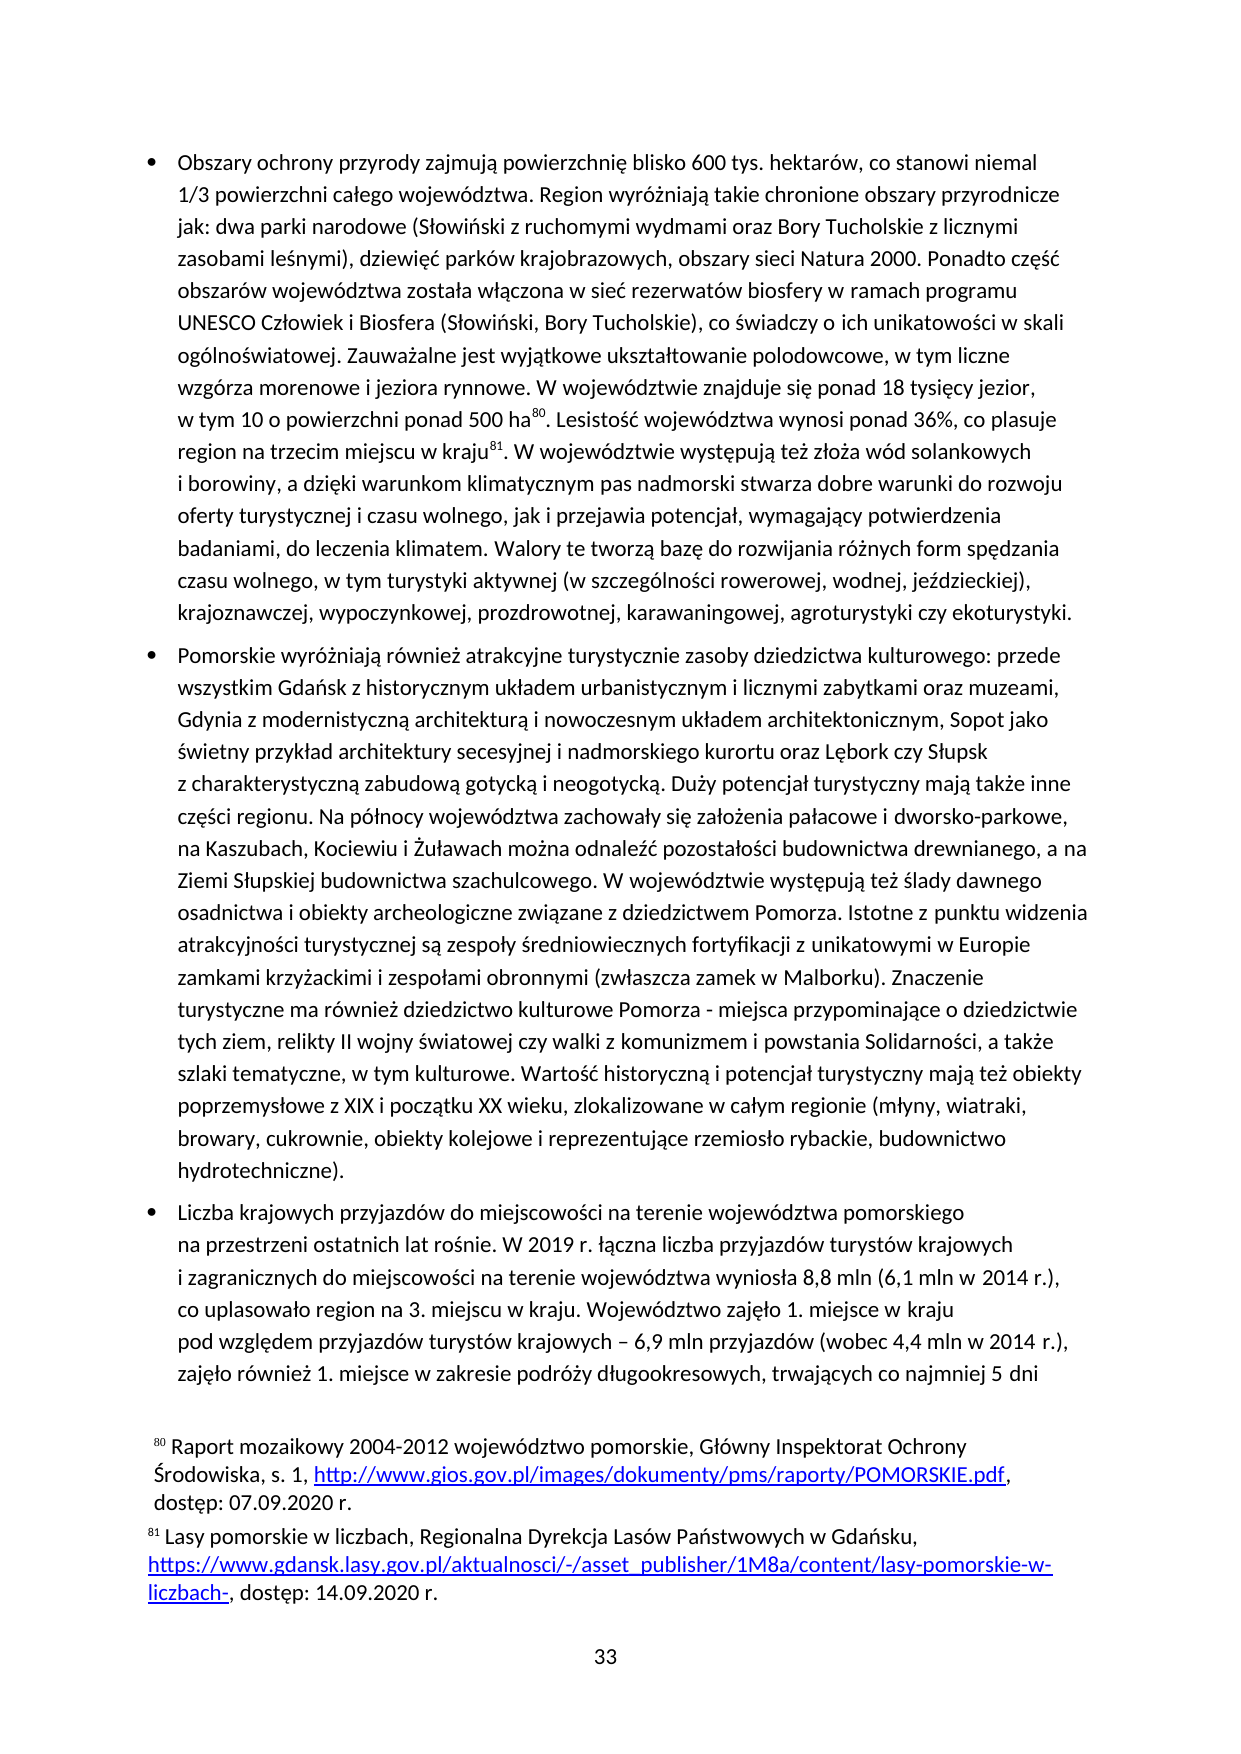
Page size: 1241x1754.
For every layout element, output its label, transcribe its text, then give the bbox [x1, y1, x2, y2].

list Obszary ochrony przyrody zajmują powierzchnię blisko 600 tys. hektarów, co stanowi niemal 1/3 powierzchni całego województwa. Region wyróżniają takie chronione obszary przyrodnicze jak: dwa parki narodowe (Słowiński z ruchomymi wydmami oraz Bory Tucholskie z licznymi zasobami leśnymi), dziewięć parków krajobrazowych, obszary sieci Natura 2000. Ponadto część obszarów województwa została włączona w sieć rezerwatów biosfery w ramach programu UNESCO Człowiek i Biosfera (Słowiński, Bory Tucholskie), co świadczy o ich unikatowości w skali ogólnoświatowej. Zauważalne jest wyjątkowe ukształtowanie polodowcowe, w tym liczne wzgórza morenowe i jeziora rynnowe. W województwie znajduje się ponad 18 tysięcy jezior, w tym 10 o powierzchni ponad 500 ha. Lesistość województwa wynosi ponad 36%, co plasuje region na trzecim miejscu w kraju. W województwie występują też złoża wód solankowych i borowiny, a dzięki warunkom klimatycznym pas nadmorski stwarza dobre warunki do rozwoju oferty turystycznej i czasu wolnego, jak i przejawia potencjał, wymagający potwierdzenia badaniami, do leczenia klimatem. Walory te tworzą bazę do rozwijania różnych form spędzania czasu wolnego, w tym turystyki aktywnej (w szczególności rowerowej, wodnej, jeździeckiej), krajoznawczej, wypoczynkowej, prozdrowotnej, karawaningowej, agroturystyki czy ekoturystyki. [148, 148, 1093, 626]
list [148, 1198, 1093, 1387]
list Pomorskie wyróżniają również atrakcyjne turystycznie zasoby dziedzictwa kulturowego: przede wszystkim Gdańsk z historycznym układem urbanistycznym i licznymi zabytkami oraz muzeami, Gdynia z modernistyczną architekturą i nowoczesnym układem architektonicznym, Sopot jako świetny przykład architektury secesyjnej i nadmorskiego kurortu oraz Lębork czy Słupsk z charakterystyczną zabudową gotycką i neogotycką. Duży potencjał turystyczny mają także inne części regionu. Na północy województwa zachowały się założenia pałacowe i dworsko-parkowe, na Kaszubach, Kociewiu i Żuławach można odnaleźć pozostałości budownictwa drewnianego, a na Ziemi Słupskiej budownictwa szachulcowego. W województwie występują też ślady dawnego osadnictwa i obiekty archeologiczne związane z dziedzictwem Pomorza. Istotne z punktu widzenia atrakcyjności turystycznej są zespoły średniowiecznych fortyfikacji z unikatowymi w Europie zamkami krzyżackimi i zespołami obronnymi (zwłaszcza zamek w Malborku). Znaczenie turystyczne ma również dziedzictwo kulturowe Pomorza - miejsca przypominające o dziedzictwie tych ziem, relikty II wojny światowej czy walki z komunizmem i powstania Solidarności, a także szlaki tematyczne, w tym kulturowe. Wartość historyczną i potencjał turystyczny mają też obiekty poprzemysłowe z XIX i początku XX wieku, zlokalizowane w całym regionie (młyny, wiatraki, browary, cukrownie, obiekty kolejowe i reprezentujące rzemiosło rybackie, budownictwo hydrotechniczne). [148, 641, 1093, 1184]
